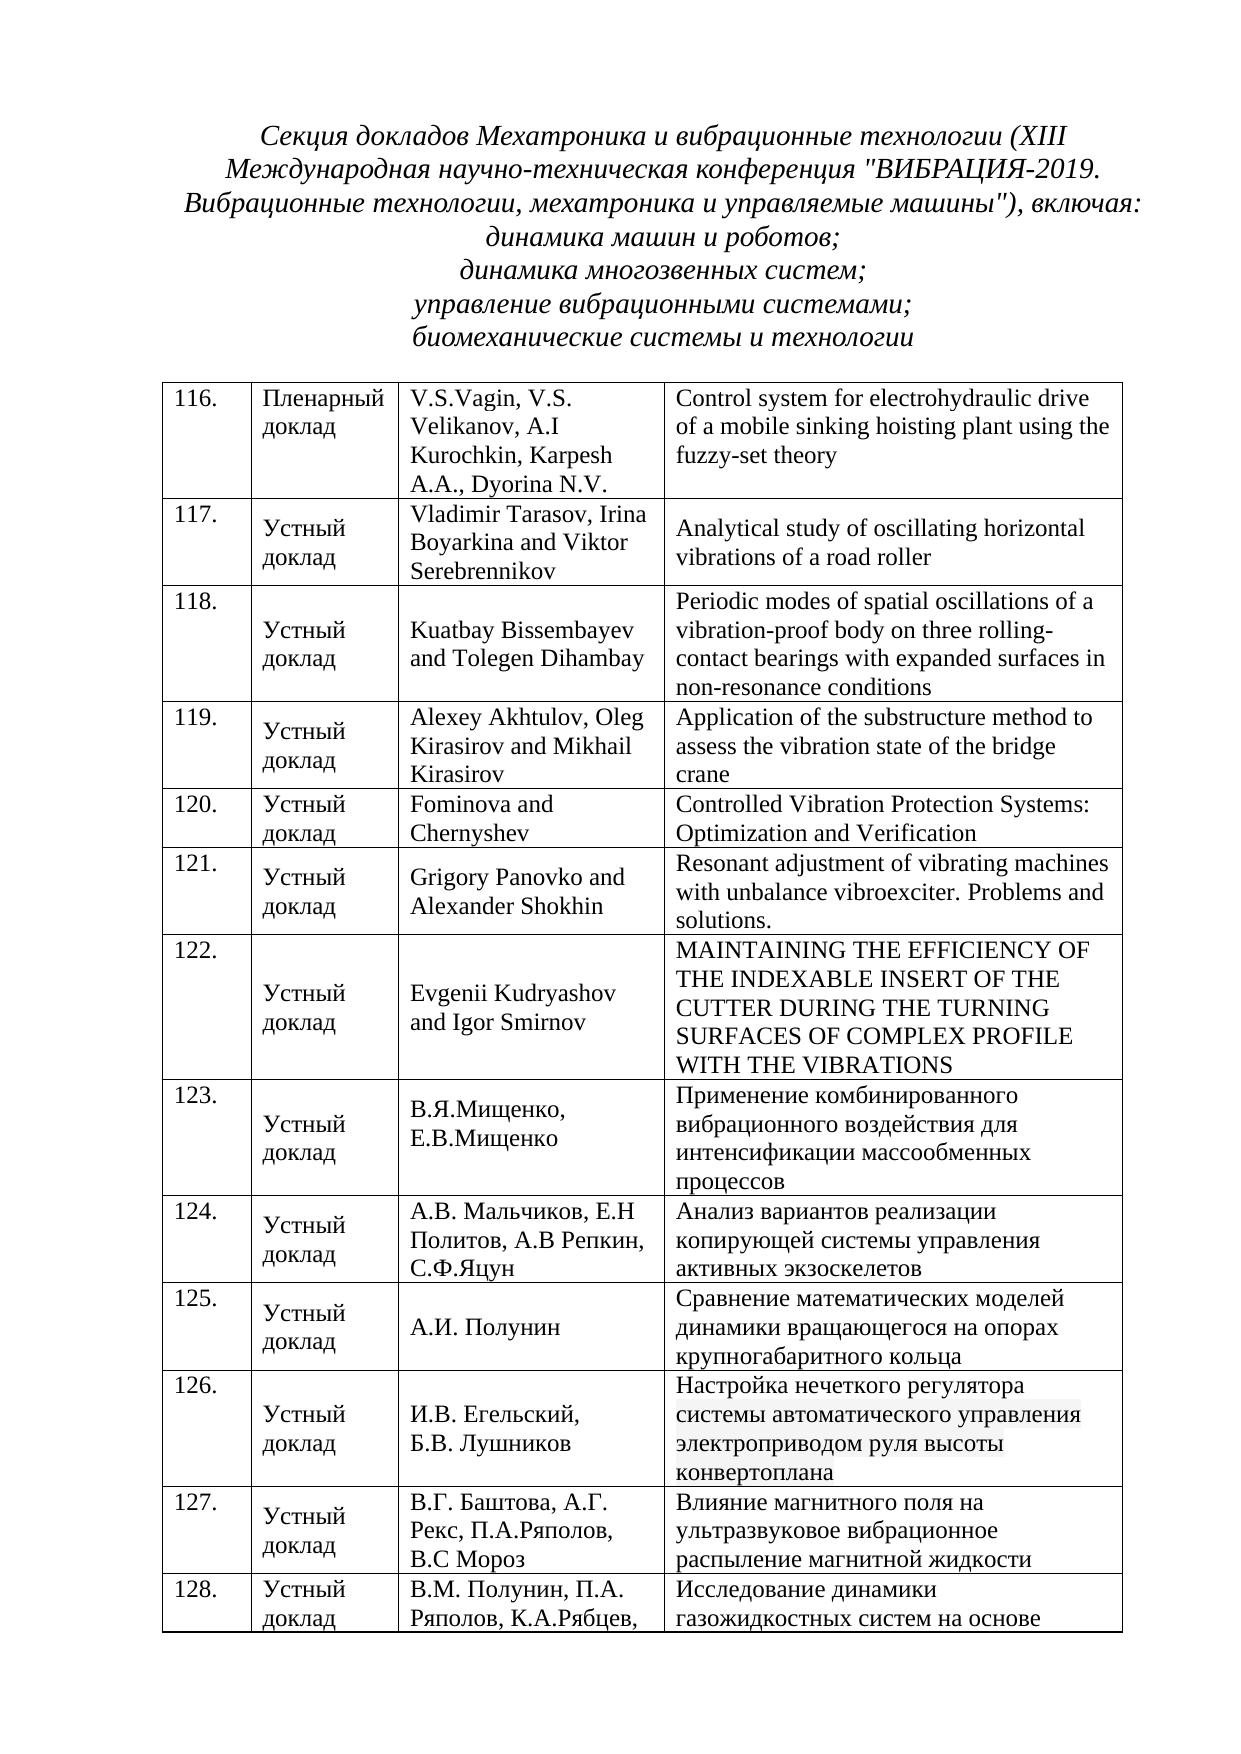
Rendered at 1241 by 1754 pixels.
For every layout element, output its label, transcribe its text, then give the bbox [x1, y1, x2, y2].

table_cell [163, 586, 251, 701]
table_cell Kuatbay Bissembayev and Tolegen Dihambay [399, 586, 664, 701]
table_cell Alexey Akhtulov, Oleg Kirasirov and Mikhail Kirasirov [399, 702, 664, 788]
table_cell Analytical study of oscillating horizontal vibrations of a road roller [665, 499, 1122, 585]
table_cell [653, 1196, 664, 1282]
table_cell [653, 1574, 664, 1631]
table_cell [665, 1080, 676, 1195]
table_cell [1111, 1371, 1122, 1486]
table_cell [163, 1196, 251, 1282]
table_cell [163, 1574, 251, 1631]
table_cell И.В. Егельский, Б.В. Лушников [399, 1371, 664, 1486]
table_cell Application of the substructure method to assess the vibration state of the bridge crane [665, 702, 1122, 788]
table_header [163, 383, 251, 498]
table_cell Устный доклад [252, 702, 398, 788]
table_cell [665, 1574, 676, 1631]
text управление вибрационными системами; [177, 286, 1152, 319]
table_header V.S.Vagin, V.S. Velikanov, A.I Kurochkin, Karpesh A.A., Dyorina N.V. [559, 383, 664, 498]
table_cell Periodic modes of spatial oscillations of a vibration-proof body on three rolling-contact bearings with expanded surfaces in non-resonance conditions [665, 586, 1122, 701]
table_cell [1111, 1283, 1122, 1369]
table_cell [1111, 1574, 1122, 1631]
table_cell Устный доклад [252, 1283, 398, 1369]
table_cell [163, 789, 251, 847]
text динамика многозвенных систем; [177, 252, 1152, 286]
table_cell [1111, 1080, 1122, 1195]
table_cell Устный доклад [252, 1196, 398, 1282]
text биомеханические системы и технологии [177, 319, 1152, 353]
text Секция докладов Мехатроника и вибрационные технологии (XIII Международная научно-техническая конференция "ВИБРАЦИЯ-2019. Вибрационные технологии, мехатроника и управляемые машины"), включая: динамика машин и роботов; [177, 118, 1152, 252]
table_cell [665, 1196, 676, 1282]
table_cell Устный доклад [252, 1371, 398, 1486]
table_cell Grigory Panovko and Alexander Shokhin [399, 848, 664, 934]
table_cell Устный доклад [252, 1487, 398, 1573]
table_cell А.И. Полунин [399, 1283, 664, 1369]
table_header Control system for electrohydraulic drive of a mobile sinking hoisting plant using the fuzzy-set theory [665, 383, 1122, 498]
table_cell Устный доклад [252, 1574, 398, 1631]
table_cell [163, 499, 251, 585]
table_cell MAINTAINING THE EFFICIENCY OF THE INDEXABLE INSERT OF THE CUTTER DURING THE TURNING SURFACES OF COMPLEX PROFILE WITH THE VIBRATIONS [665, 935, 1122, 1079]
table_cell [163, 935, 251, 1079]
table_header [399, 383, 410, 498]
table_cell Устный доклад [252, 1080, 398, 1195]
table_cell [163, 1283, 251, 1369]
table_header Пленарный доклад [252, 383, 398, 498]
table_cell Fominova and Chernyshev [399, 789, 664, 847]
table_cell Устный доклад [252, 789, 398, 847]
table_cell Устный доклад [252, 848, 398, 934]
table_cell Устный доклад [252, 586, 398, 701]
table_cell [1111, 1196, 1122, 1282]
table_cell [163, 848, 251, 934]
table_cell [163, 702, 251, 788]
table_cell [163, 1371, 251, 1486]
table_cell Resonant adjustment of vibrating machines with unbalance vibroexciter. Problems and solutions. [665, 848, 1122, 934]
table_cell [163, 1487, 251, 1573]
table_cell Устный доклад [252, 935, 398, 1079]
table_cell Evgenii Kudryashov and Igor Smirnov [399, 935, 664, 1079]
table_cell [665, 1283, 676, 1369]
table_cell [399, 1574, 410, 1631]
table_cell [163, 1080, 251, 1195]
table_cell Vladimir Tarasov, Irina Boyarkina and Viktor Serebrennikov [399, 499, 664, 585]
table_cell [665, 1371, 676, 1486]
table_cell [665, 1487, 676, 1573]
table_cell В.Я.Мищенко, Е.В.Мищенко [399, 1080, 664, 1195]
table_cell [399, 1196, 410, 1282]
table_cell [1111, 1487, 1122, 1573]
table_cell Controlled Vibration Protection Systems: Optimization and Verification [665, 789, 1122, 847]
table_cell Устный доклад [252, 499, 398, 585]
